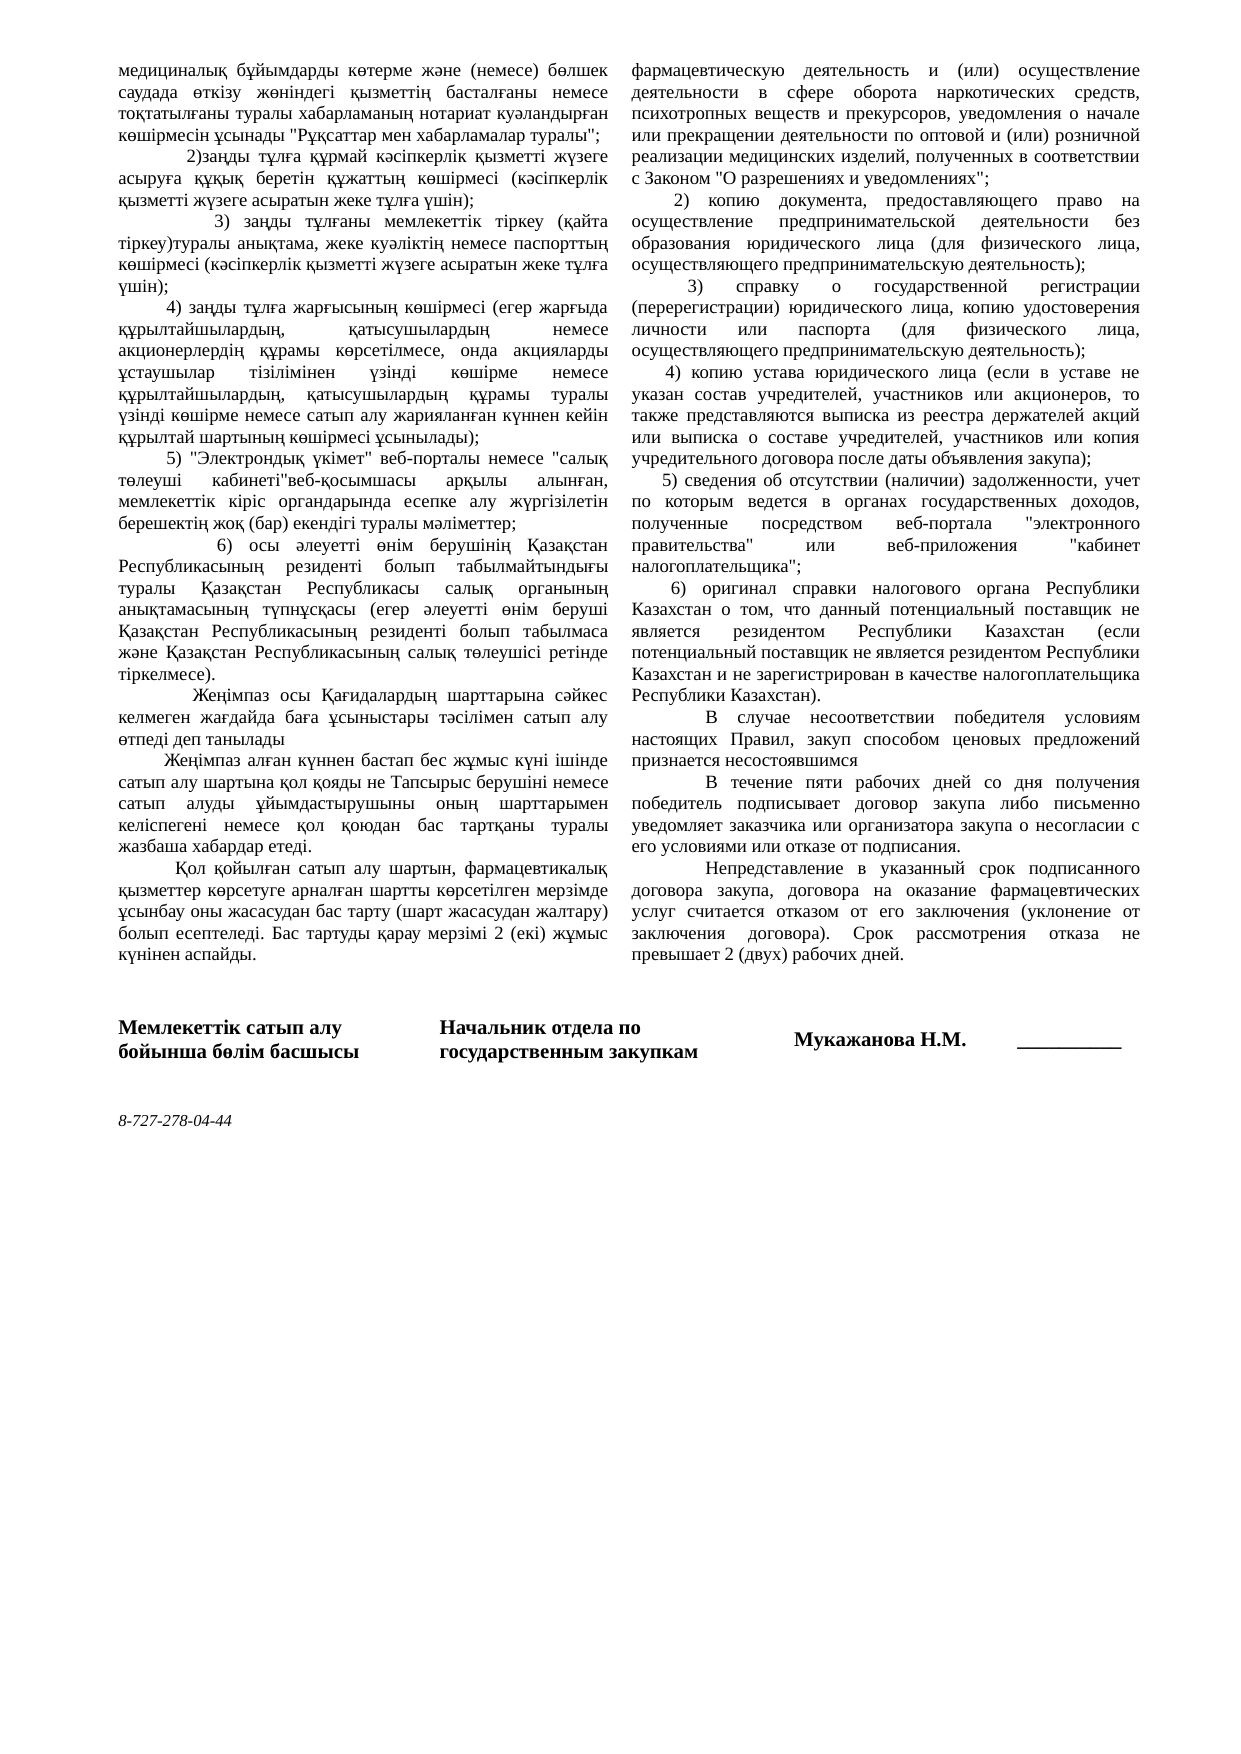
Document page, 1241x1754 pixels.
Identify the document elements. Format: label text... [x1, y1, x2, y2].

table_header Мемлекеттік сатып алу бойынша бөлім басшысы [107, 1015, 428, 1063]
table_header __________ [1006, 1015, 1151, 1063]
text 8-727-278-04-44 [118, 1111, 1122, 1130]
table_header Начальник отдела по государственным закупкам [428, 1015, 783, 1063]
table_header Мукажанова Н.М. [783, 1015, 1006, 1063]
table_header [620, 59, 1152, 986]
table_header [107, 59, 620, 986]
